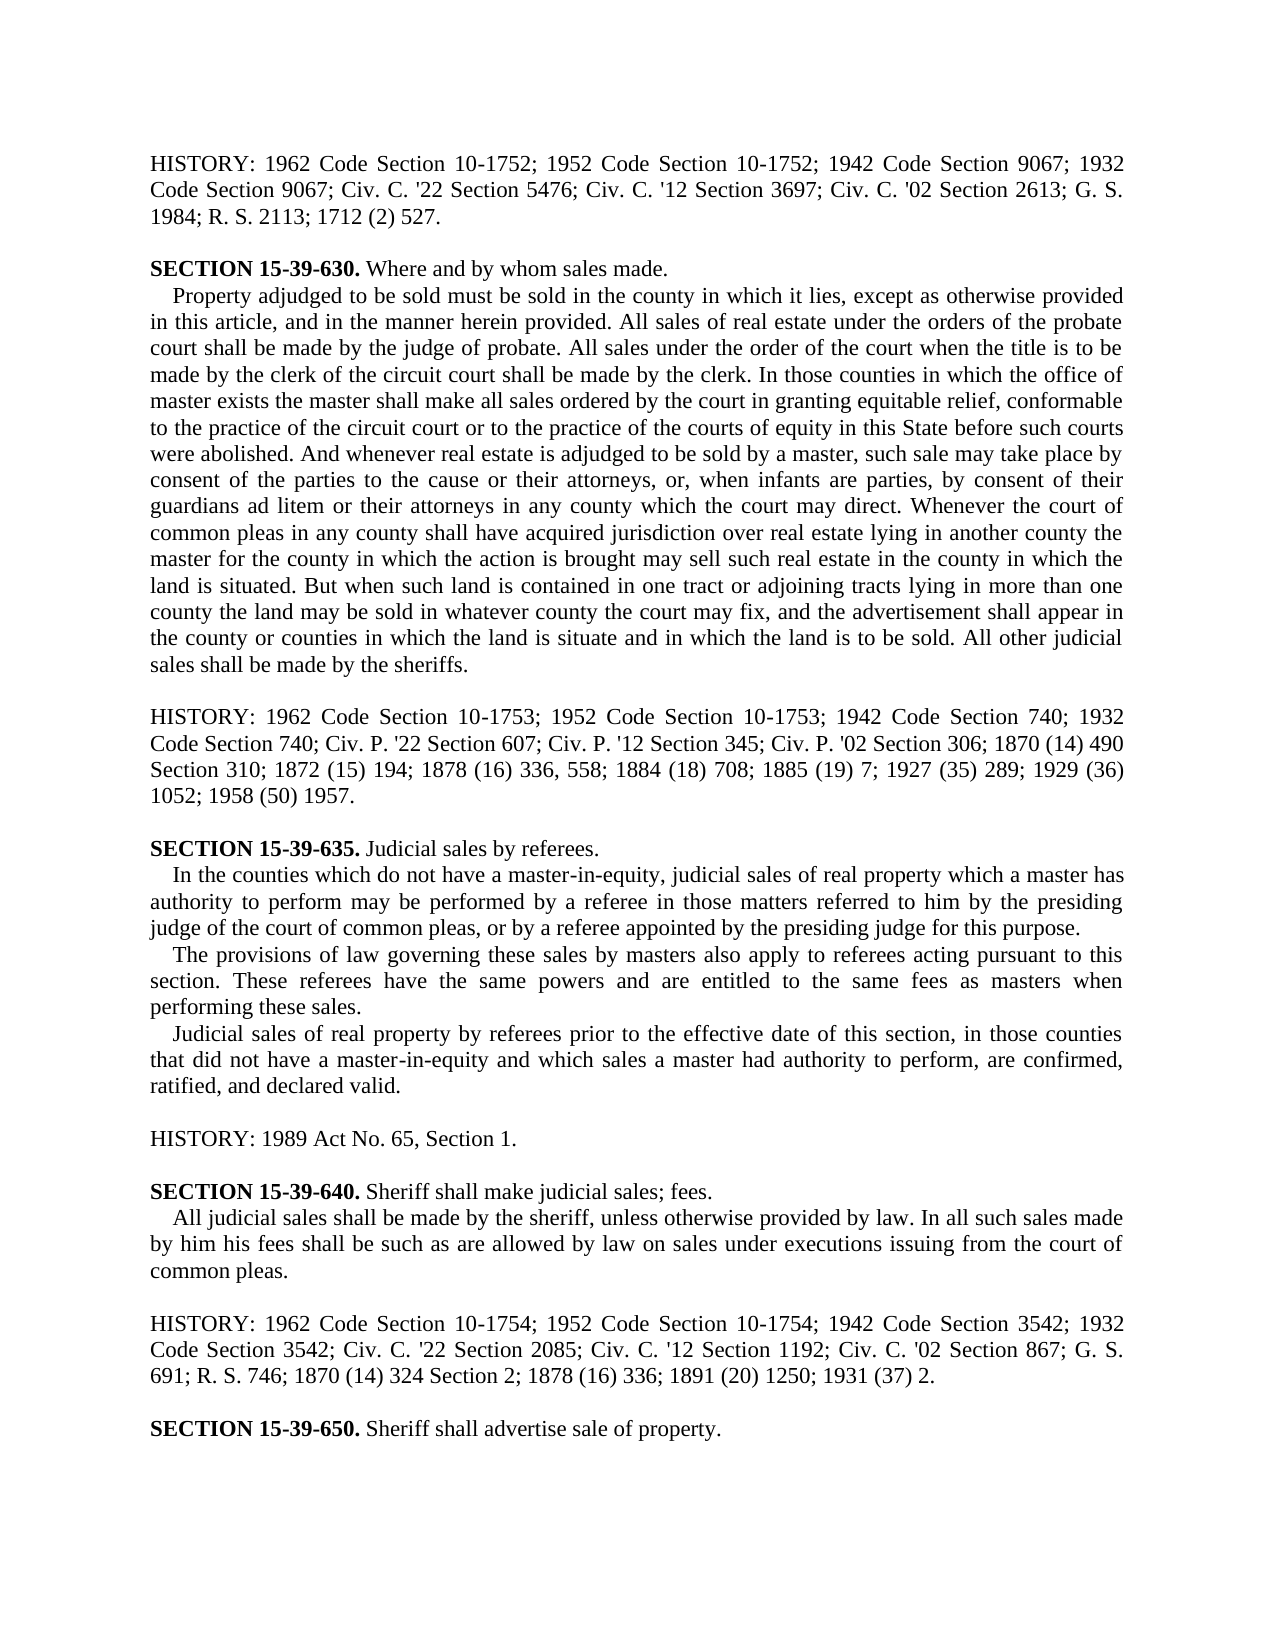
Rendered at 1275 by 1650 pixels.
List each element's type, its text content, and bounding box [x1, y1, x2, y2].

text In the counties which do not have a master-in-equity, judicial sales of real property which a master has authority to perform may be performed by a referee in those matters referred to him by the presiding judge of the court of common pleas, or by a referee appointed by the presiding judge for this purpose. [150, 862, 1125, 941]
text Judicial sales of real property by referees prior to the effective date of this section, in those counties that did not have a master-in-equity and which sales a master had authority to perform, are confirmed, ratified, and declared valid. [150, 1020, 1125, 1099]
text SECTION 15-39-650. Sheriff shall advertise sale of property. [150, 1415, 1125, 1441]
text SECTION 15-39-630. Where and by whom sales made. [150, 255, 1125, 282]
text All judicial sales shall be made by the sheriff, unless otherwise provided by law. In all such sales made by him his fees shall be such as are allowed by law on sales under executions issuing from the court of common pleas. [150, 1204, 1125, 1283]
text Property adjudged to be sold must be sold in the county in which it lies, except as otherwise provided in this article, and in the manner herein provided. All sales of real estate under the orders of the probate court shall be made by the judge of probate. All sales under the order of the court when the title is to be made by the clerk of the circuit court shall be made by the clerk. In those counties in which the office of master exists the master shall make all sales ordered by the court in granting equitable relief, conformable to the practice of the circuit court or to the practice of the courts of equity in this State before such courts were abolished. And whenever real estate is adjudged to be sold by a master, such sale may take place by consent of the parties to the cause or their attorneys, or, when infants are parties, by consent of their guardians ad litem or their attorneys in any county which the court may direct. Whenever the court of common pleas in any county shall have acquired jurisdiction over real estate lying in another county the master for the county in which the action is brought may sell such real estate in the county in which the land is situated. But when such land is contained in one tract or adjoining tracts lying in more than one county the land may be sold in whatever county the court may fix, and the advertisement shall appear in the county or counties in which the land is situate and in which the land is to be sold. All other judicial sales shall be made by the sheriffs. [150, 282, 1125, 677]
text The provisions of law governing these sales by masters also apply to referees acting pursuant to this section. These referees have the same powers and are entitled to the same fees as masters when performing these sales. [150, 941, 1125, 1020]
text HISTORY: 1962 Code Section 10-1754; 1952 Code Section 10-1754; 1942 Code Section 3542; 1932 Code Section 3542; Civ. C. '22 Section 2085; Civ. C. '12 Section 1192; Civ. C. '02 Section 867; G. S. 691; R. S. 746; 1870 (14) 324 Section 2; 1878 (16) 336; 1891 (20) 1250; 1931 (37) 2. [150, 1309, 1125, 1389]
text SECTION 15-39-640. Sheriff shall make judicial sales; fees. [150, 1178, 1125, 1204]
text HISTORY: 1989 Act No. 65, Section 1. [150, 1125, 1125, 1151]
text SECTION 15-39-635. Judicial sales by referees. [150, 835, 1125, 862]
text HISTORY: 1962 Code Section 10-1752; 1952 Code Section 10-1752; 1942 Code Section 9067; 1932 Code Section 9067; Civ. C. '22 Section 5476; Civ. C. '12 Section 3697; Civ. C. '02 Section 2613; G. S. 1984; R. S. 2113; 1712 (2) 527. [150, 150, 1125, 229]
text HISTORY: 1962 Code Section 10-1753; 1952 Code Section 10-1753; 1942 Code Section 740; 1932 Code Section 740; Civ. P. '22 Section 607; Civ. P. '12 Section 345; Civ. P. '02 Section 306; 1870 (14) 490 Section 310; 1872 (15) 194; 1878 (16) 336, 558; 1884 (18) 708; 1885 (19) 7; 1927 (35) 289; 1929 (36) 1052; 1958 (50) 1957. [150, 703, 1125, 809]
